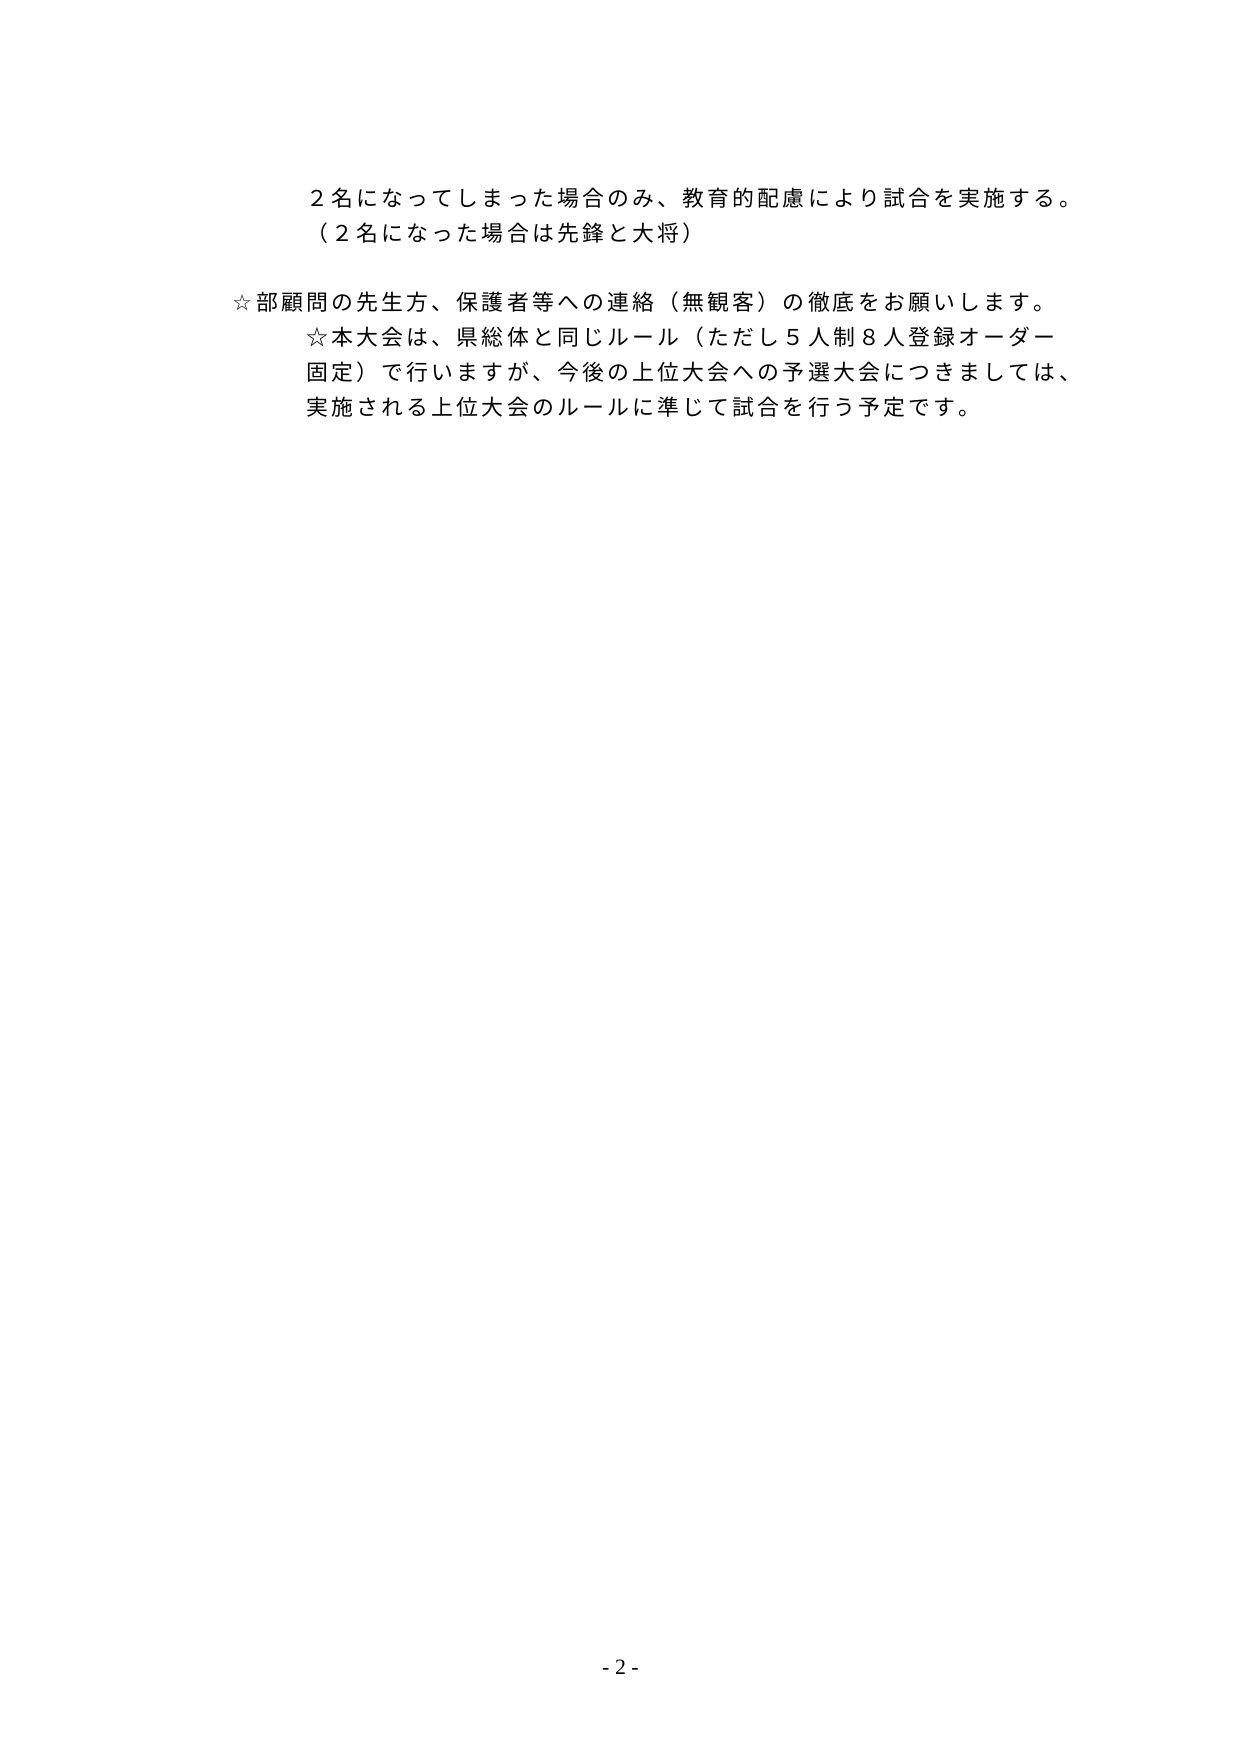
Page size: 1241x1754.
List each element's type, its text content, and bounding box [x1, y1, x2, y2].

text ☆本大会は、県総体と同じルール（ただし５人制８人登録オーダー固定）で行いますが、今後の上位大会への予選大会につきましては、実施される上位大会のルールに準じて試合を行う予定です。 [181, 319, 1059, 423]
text （２名になった場合は先鋒と大将） [181, 214, 1059, 249]
text ☆部顧問の先生方、保護者等への連絡（無観客）の徹底をお願いします。 [181, 284, 1059, 319]
text ２名になってしまった場合のみ、教育的配慮により試合を実施する。 [181, 179, 1059, 214]
